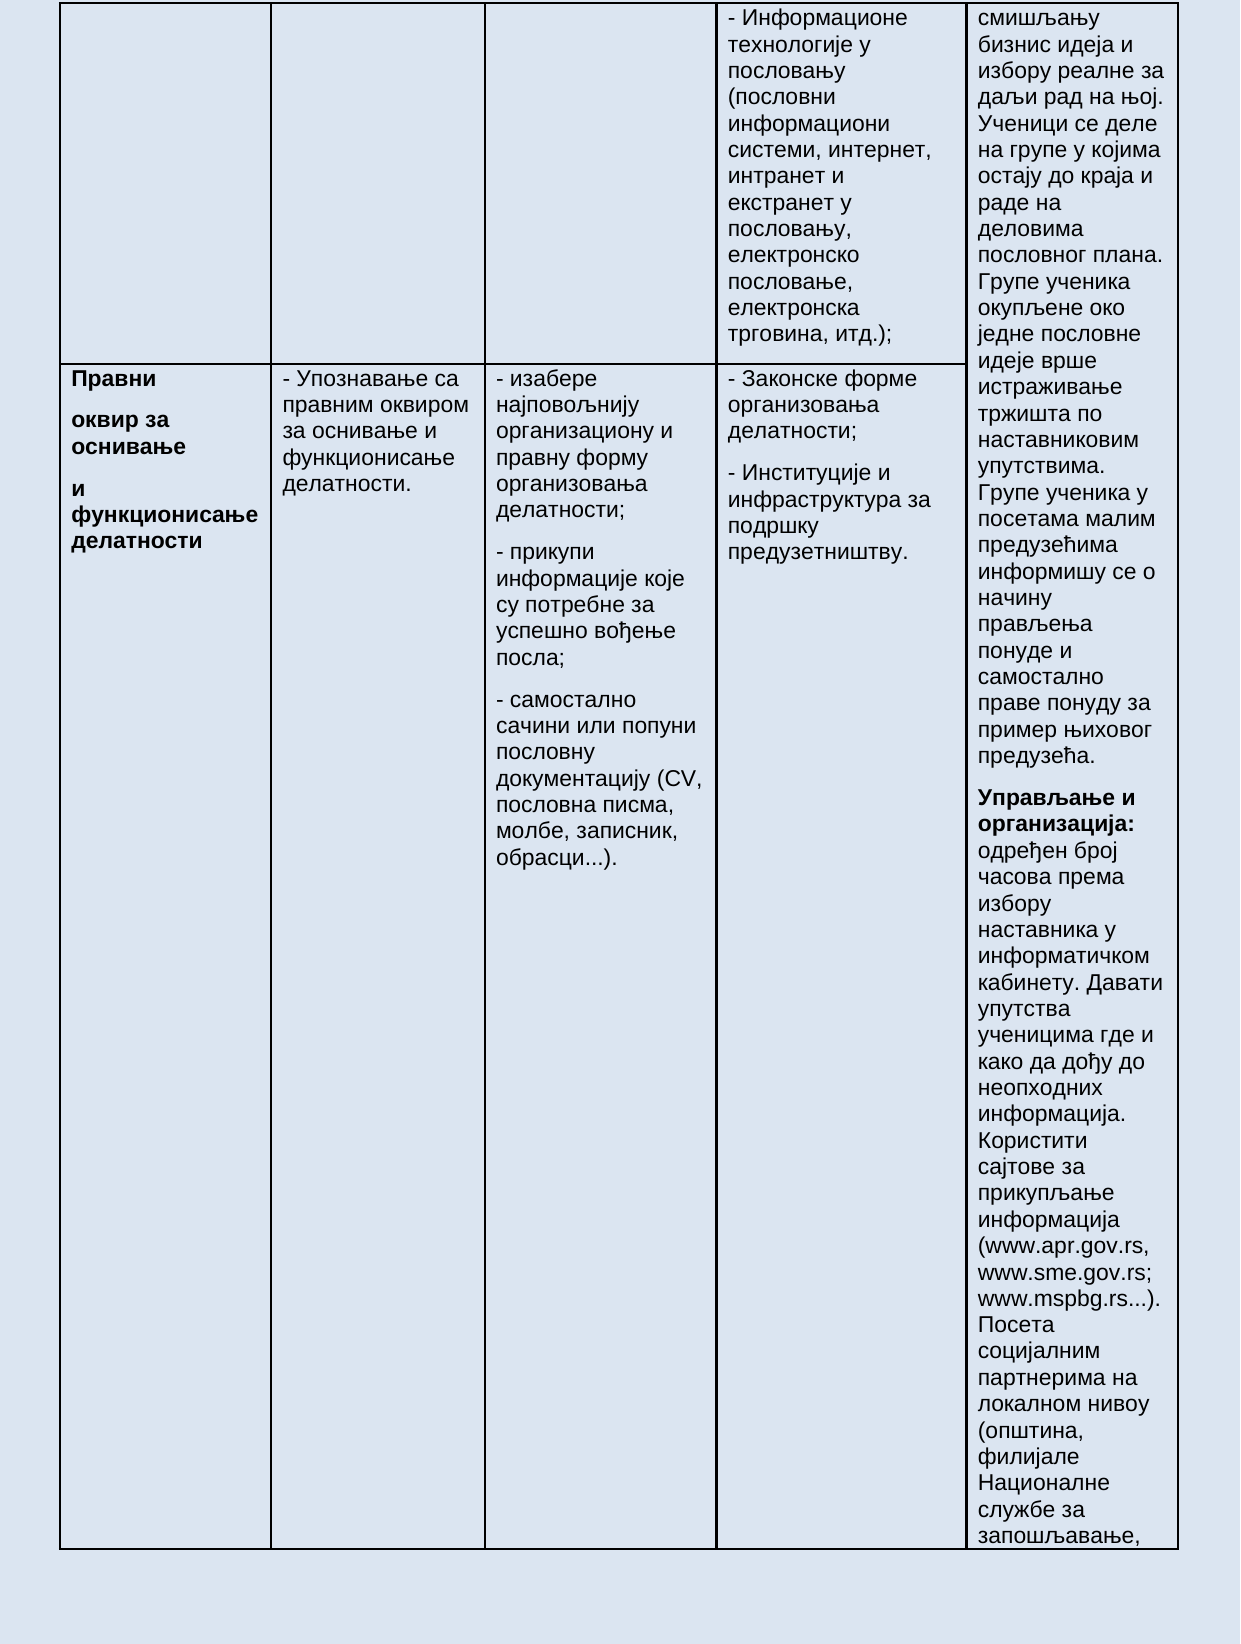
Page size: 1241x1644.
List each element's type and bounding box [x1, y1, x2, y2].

table_cell [486, 365, 715, 1548]
table_cell [272, 4, 484, 362]
table_cell [272, 365, 484, 1548]
table_cell [718, 365, 965, 1548]
table_cell [61, 4, 270, 362]
table_cell [718, 4, 965, 362]
table_cell [61, 365, 270, 1548]
table_cell [486, 4, 715, 362]
table_cell [968, 4, 1177, 1548]
